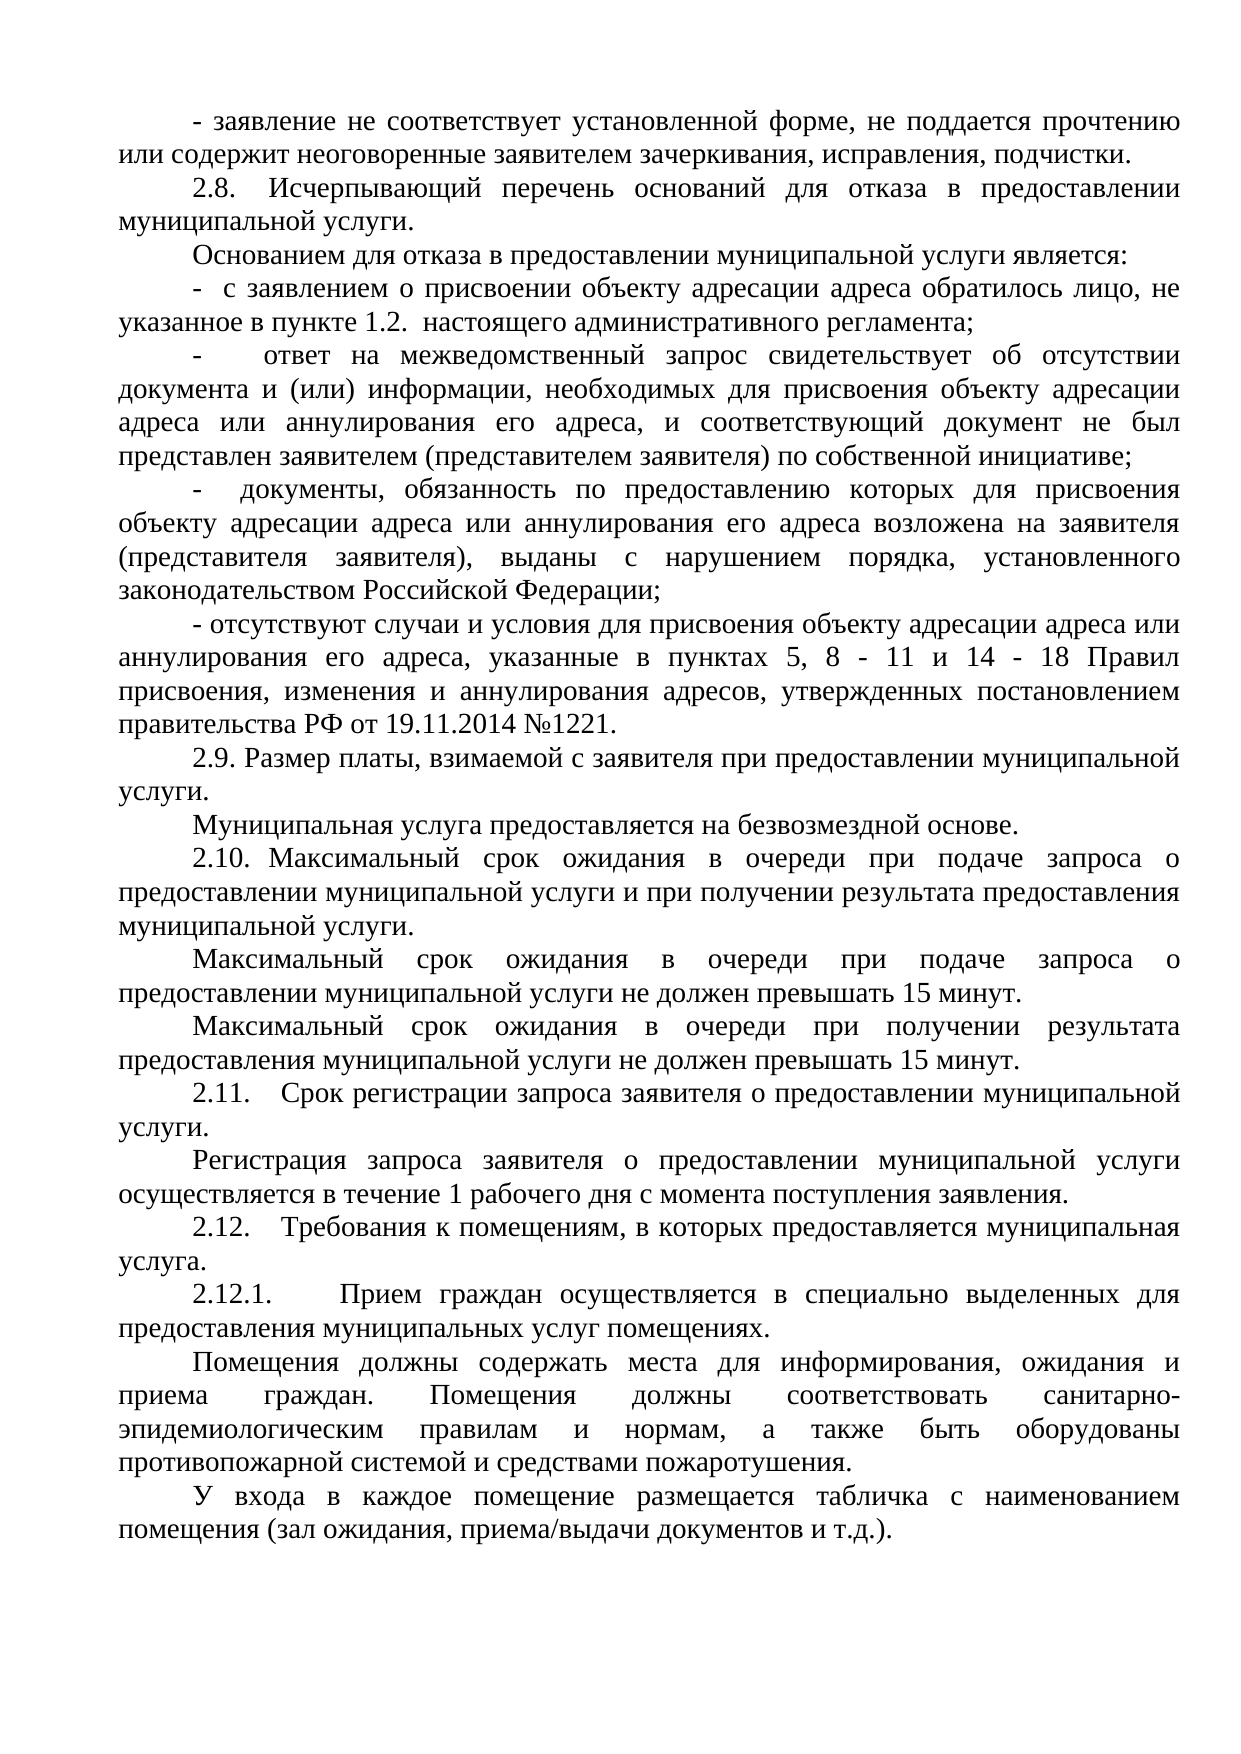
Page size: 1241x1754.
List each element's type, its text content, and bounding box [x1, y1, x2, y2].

text - ответ на межведомственный запрос свидетельствует об отсутствии документа и (или) информации, необходимых для присвоения объекту адресации адреса или аннулирования его адреса, и соответствующий документ не был представлен заявителем (представителем заявителя) по собственной инициативе; [118, 337, 1181, 472]
text У входа в каждое помещение размещается табличка с наименованием помещения (зал ожидания, приема/выдачи документов и т.д.). [118, 1478, 1181, 1545]
text Максимальный срок ожидания в очереди при подаче запроса о предоставлении муниципальной услуги не должен превышать 15 минут. [118, 941, 1181, 1008]
text 2.9. Размер платы, взимаемой с заявителя при предоставлении муниципальной услуги. [118, 740, 1181, 807]
list Максимальный срок ожидания в очереди при подаче запроса о предоставлении муниципальной услуги и при получении результата предоставления муниципальной услуги. [118, 841, 1181, 941]
text Основанием для отказа в предоставлении муниципальной услуги является: [118, 237, 1181, 270]
text - отсутствуют случаи и условия для присвоения объекту адресации адреса или аннулирования его адреса, указанные в пунктах 5, 8 - 11 и 14 - 18 Правил присвоения, изменения и аннулирования адресов, утвержденных постановлением правительства РФ от 19.11.2014 №1221. [118, 606, 1181, 740]
list Требования к помещениям, в которых предоставляется муниципальная услуга. [118, 1209, 1181, 1277]
list Прием граждан осуществляется в специально выделенных для предоставления муниципальных услуг помещениях. [118, 1277, 1181, 1344]
text Максимальный срок ожидания в очереди при получении результата предоставления муниципальной услуги не должен превышать 15 минут. [118, 1008, 1181, 1075]
text Регистрация запроса заявителя о предоставлении муниципальной услуги осуществляется в течение 1 рабочего дня с момента поступления заявления. [118, 1142, 1181, 1209]
text Помещения должны содержать места для информирования, ожидания и приема граждан. Помещения должны соответствовать санитарно-эпидемиологическим правилам и нормам, а также быть оборудованы противопожарной системой и средствами пожаротушения. [118, 1344, 1181, 1478]
text - заявление не соответствует установленной форме, не поддается прочтению или содержит неоговоренные заявителем зачеркивания, исправления, подчистки. [118, 103, 1181, 170]
text - документы, обязанность по предоставлению которых для присвоения объекту адресации адреса или аннулирования его адреса возложена на заявителя (представителя заявителя), выданы с нарушением порядка, установленного законодательством Российской Федерации; [118, 472, 1181, 606]
text Муниципальная услуга предоставляется на безвозмездной основе. [118, 807, 1181, 841]
text - с заявлением о присвоении объекту адресации адреса обратилось лицо, не указанное в пункте 1.2. настоящего административного регламента; [118, 270, 1181, 337]
list Срок регистрации запроса заявителя о предоставлении муниципальной услуги. [118, 1075, 1181, 1142]
list Исчерпывающий перечень оснований для отказа в предоставлении муниципальной услуги. [118, 170, 1181, 237]
